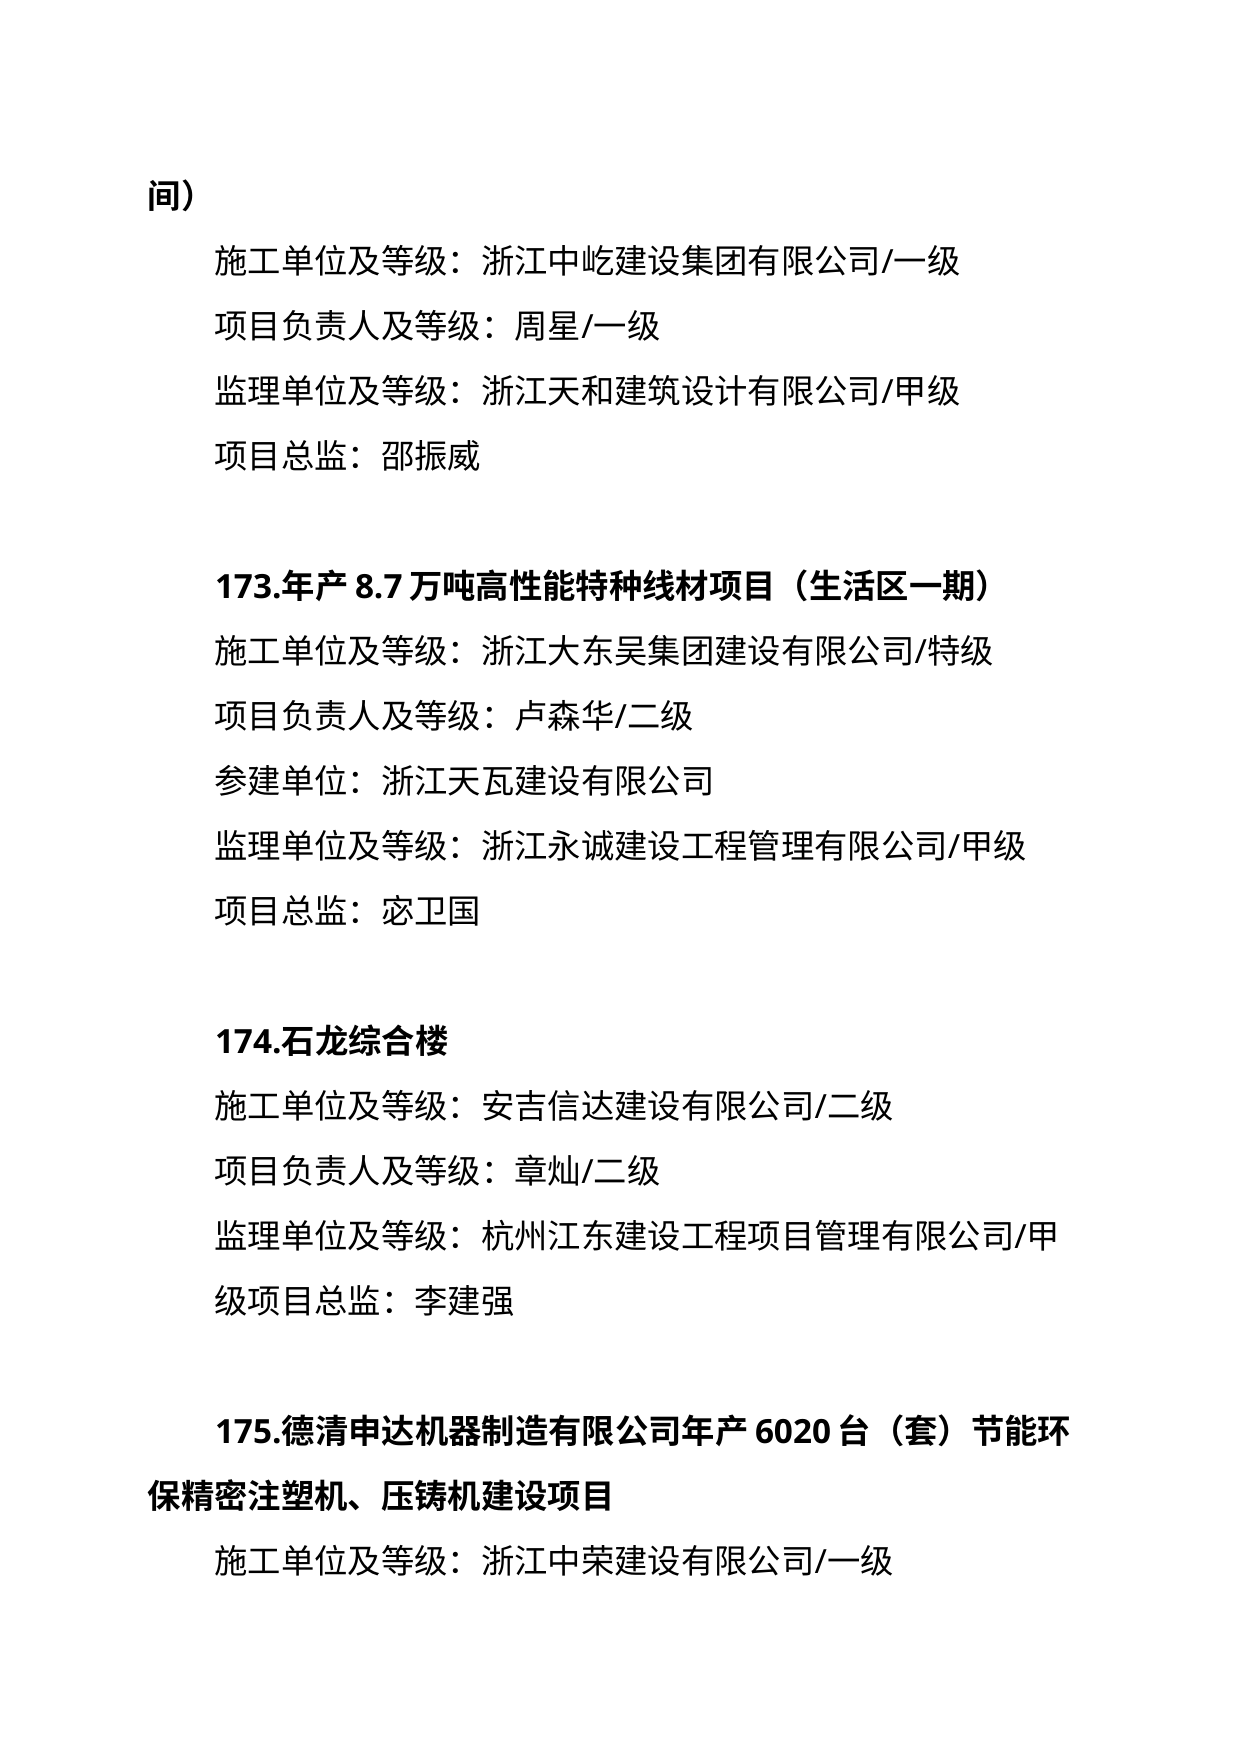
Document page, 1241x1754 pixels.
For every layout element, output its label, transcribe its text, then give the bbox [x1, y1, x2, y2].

list 173.年产8.7万吨高性能特种线材项目（生活区一期） [148, 552, 1092, 617]
list 175.德清申达机器制造有限公司年产6020台（套）节能环保精密注塑机、压铸机建设项目 [148, 1397, 1092, 1527]
list 监理单位及等级：杭州江东建设工程项目管理有限公司/甲级项目总监：李建强 [214, 1202, 1092, 1332]
list 施工单位及等级：安吉信达建设有限公司/二级 [148, 1072, 1092, 1137]
list 项目总监：宓卫国 [148, 877, 1092, 942]
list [148, 162, 1092, 227]
list 项目负责人及等级：章灿/二级 [148, 1137, 1092, 1202]
list 施工单位及等级：浙江中荣建设有限公司/一级 [148, 1527, 1092, 1592]
list 项目负责人及等级：卢森华/二级 [148, 682, 1092, 747]
list 项目负责人及等级：周星/一级 [148, 292, 1092, 357]
list 参建单位：浙江天瓦建设有限公司 [148, 747, 1092, 812]
list 项目总监：邵振威 [148, 422, 1092, 487]
list 施工单位及等级：浙江中屹建设集团有限公司/一级 [148, 227, 1092, 292]
list 174.石龙综合楼 [148, 1007, 1092, 1072]
list 监理单位及等级：浙江天和建筑设计有限公司/甲级 [148, 357, 1092, 422]
list 监理单位及等级：浙江永诚建设工程管理有限公司/甲级 [148, 812, 1092, 877]
list 施工单位及等级：浙江大东吴集团建设有限公司/特级 [148, 617, 1092, 682]
